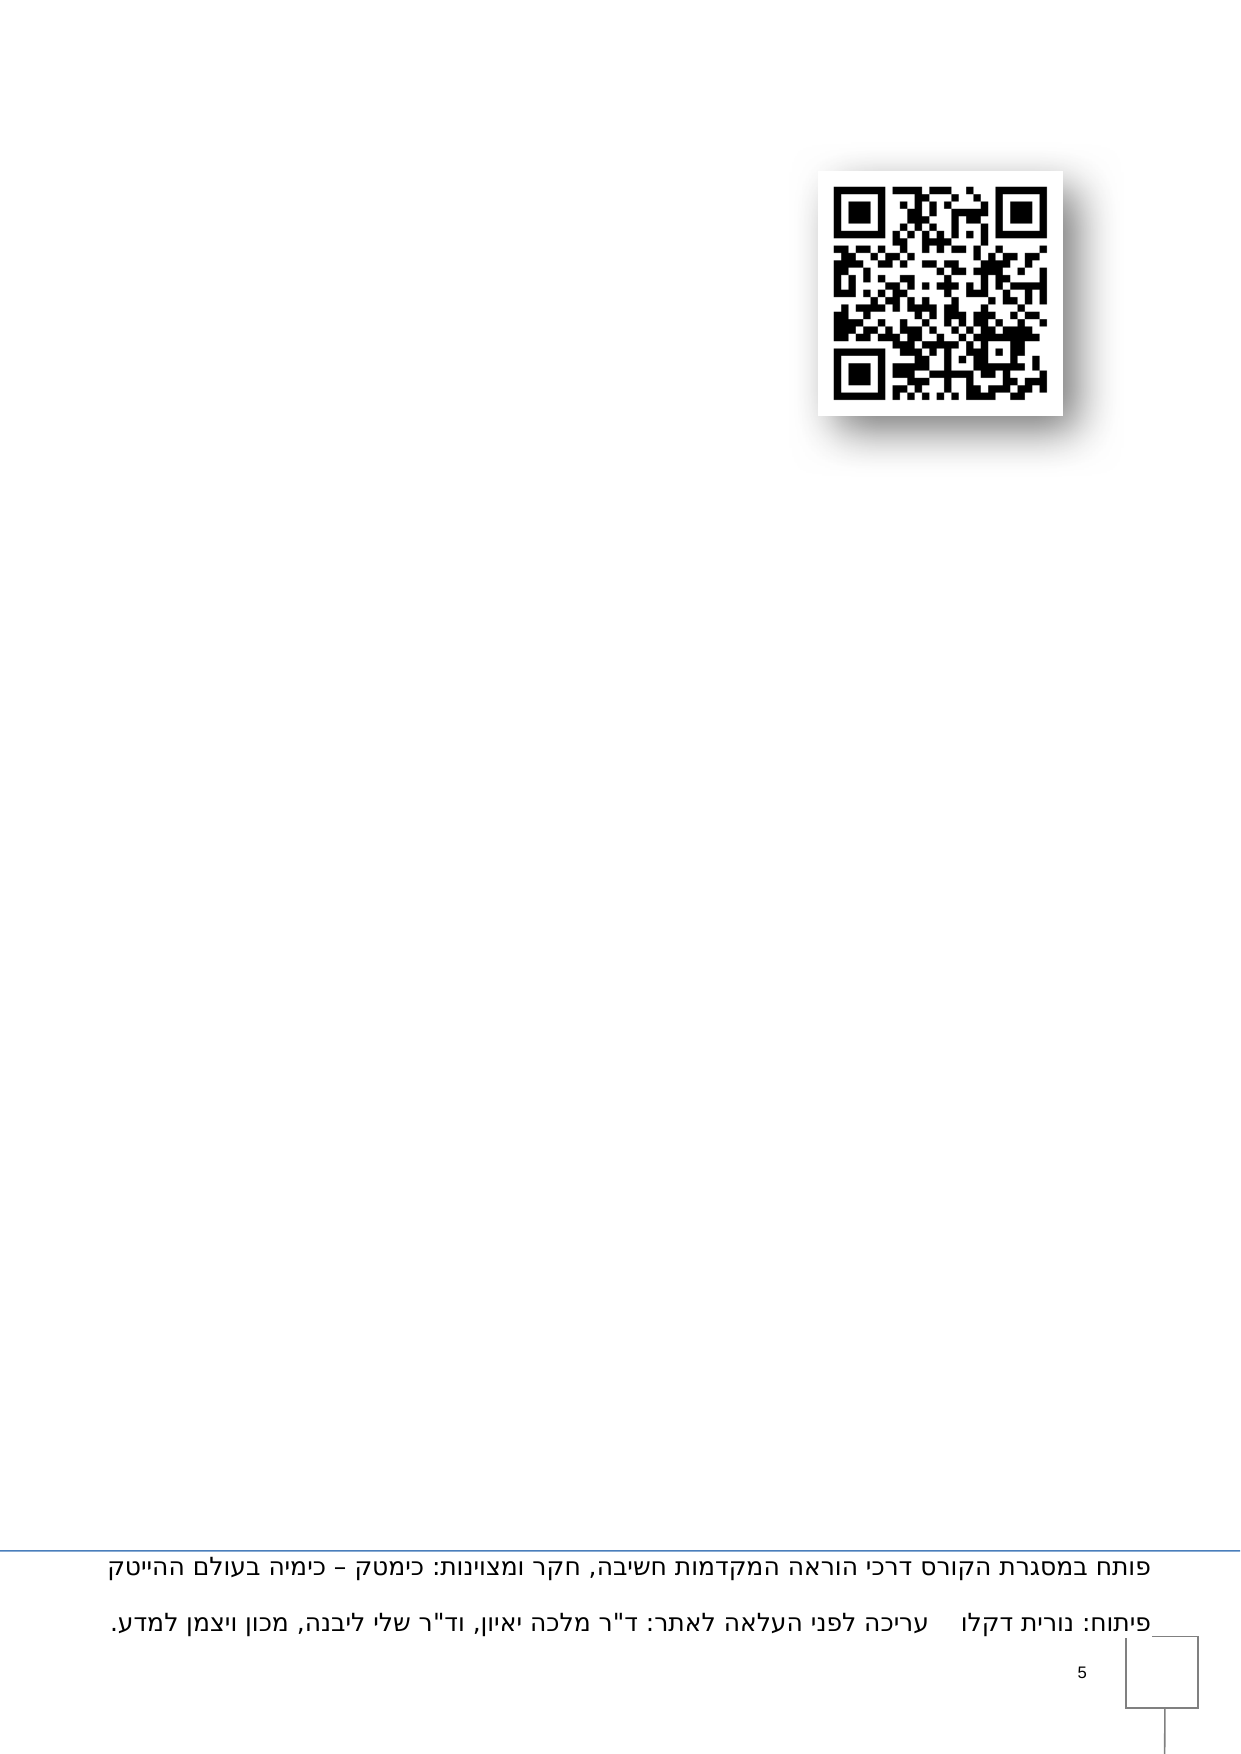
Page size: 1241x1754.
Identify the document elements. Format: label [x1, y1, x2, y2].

picture [818, 171, 1063, 416]
